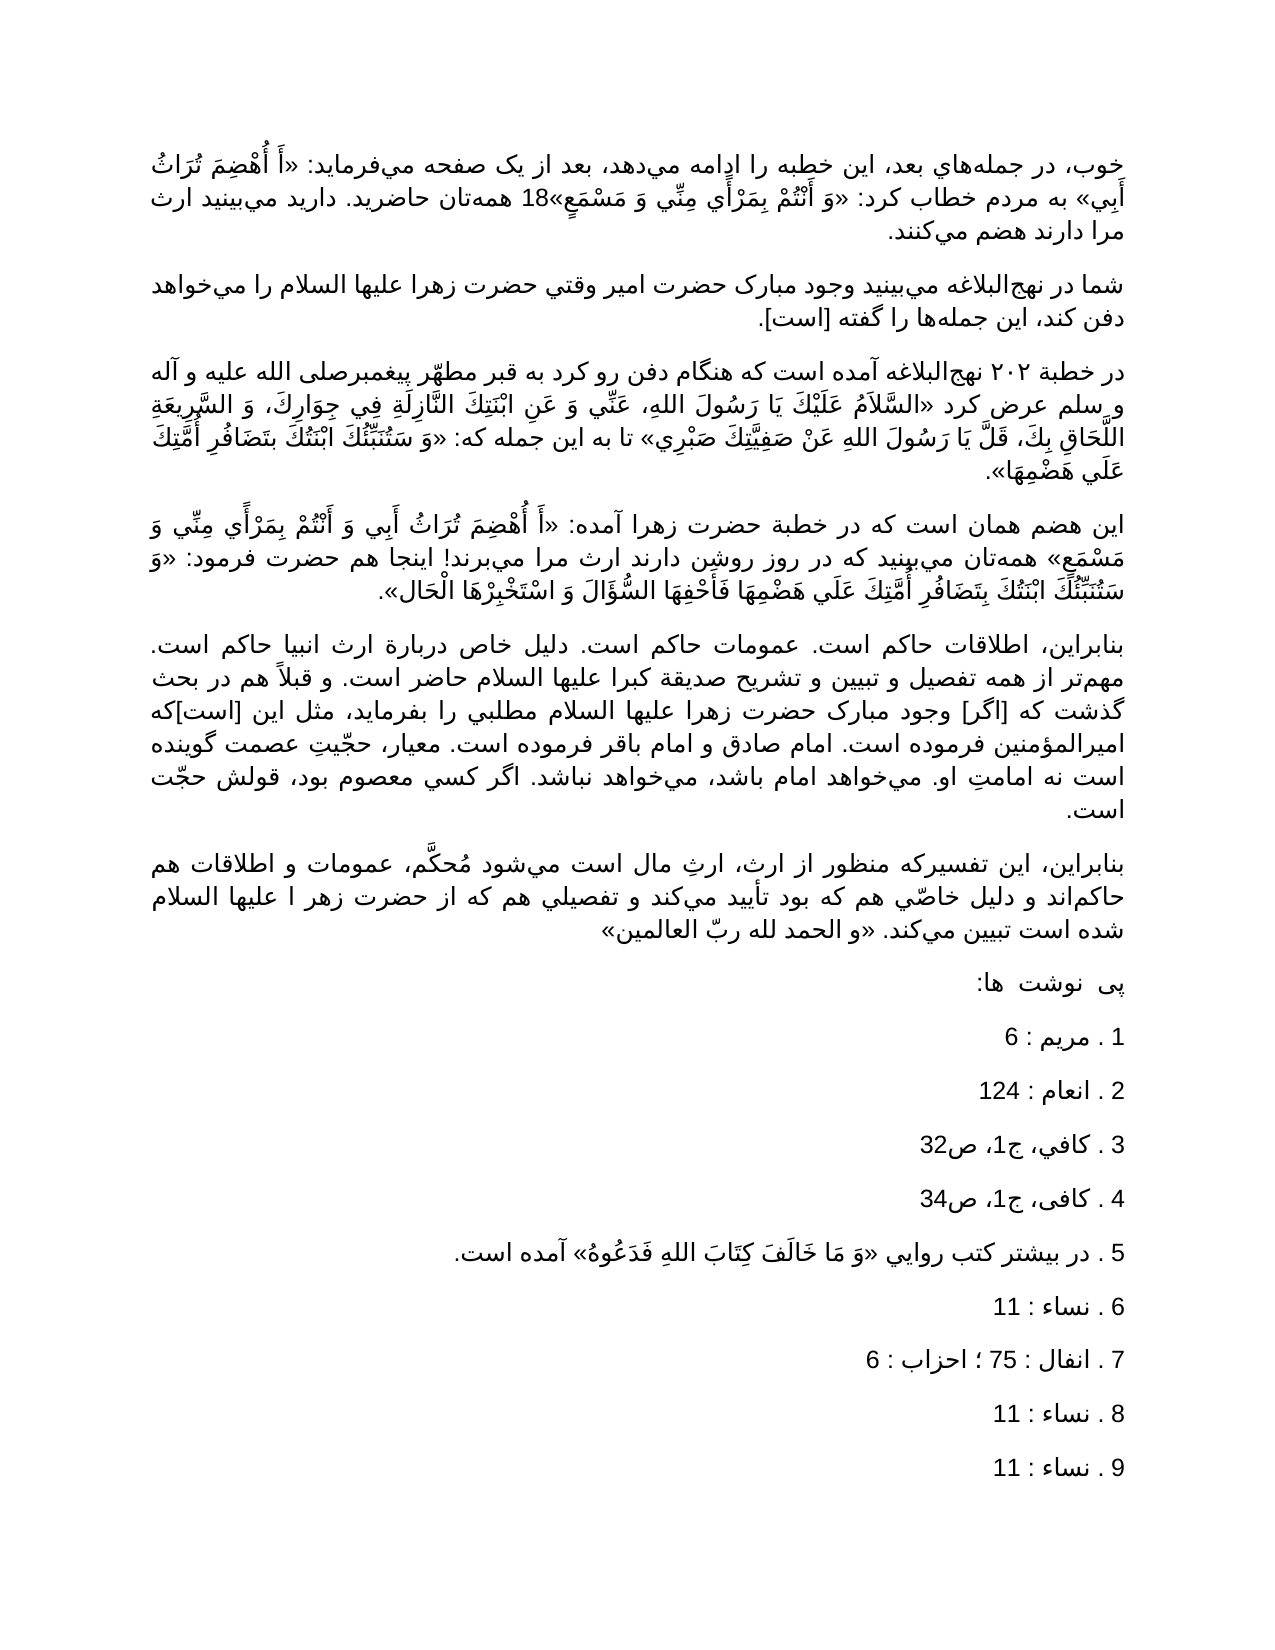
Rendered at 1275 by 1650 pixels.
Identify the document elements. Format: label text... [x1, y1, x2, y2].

text بنابراين، اين تفسيرکه منظور از ارث، ارثِ مال است مي‌شود مُحکَّم، عمومات و اطلاقات هم حاکم‌اند و دليل خاصّي هم که بود تأييد مي‌کند و تفصيلي هم که از حضرت زهر ا علیها السلام شده است تبيين مي‌کند. «و الحمد لله ربّ العالمين» [150, 848, 1125, 943]
text 3 . كافي، ج1، ص32 [150, 1130, 1125, 1159]
text اين هضم همان است که در خطبة حضرت زهرا آمده: «أَ أُهْضِمَ تُرَاثُ أَبِي وَ أَنْتُمْ بِمَرْأًي مِنِّي وَ مَسْمَعٍ» همه‌تان مي‌بينيد که در روز روشن دارند ارث مرا مي‌برند! اينجا هم حضرت فرمود: «وَ سَتُنَبِّئُكَ ابْنَتُكَ بِتَضَافُرِ أُمَّتِكَ عَلَي هَضْمِهَا فَأَحْفِهَا السُّؤَالَ وَ اسْتَخْبِرْهَا الْحَال‏». [150, 510, 1125, 604]
text 6 . نساء : 11 [150, 1292, 1125, 1320]
text 7 . انفال : 75 ؛ احزاب : 6 [150, 1345, 1125, 1374]
text پی ‌ نوشت ‌ ها: [150, 968, 1125, 997]
text در خطبة ۲۰۲ نهج‌البلاغه آمده است که هنگام دفن رو کرد به قبر مطهّر پيغمبرصلی الله علیه و آله و سلم عرض کرد «السَّلاَمُ عَلَيْكَ يَا رَسُولَ اللهِ، عَنِّي وَ عَنِ ابْنَتِكَ النَّازِلَةِ فِي جِوَارِكَ، وَ السَّرِيعَةِ اللَّحَاقِ بِكَ، قَلَّ يَا رَسُولَ اللهِ عَنْ صَفِيَّتِكَ صَبْرِي» تا به اين جمله که: «وَ سَتُنَبِّئُكَ ابْنَتُكَ بتَضَافُرِ أُمَّتِكَ عَلَي هَضْمِهَا». [150, 357, 1125, 484]
text 4 . کافی، ج1، ص34 [150, 1184, 1125, 1213]
text 5 . در بيشتر کتب روايي «وَ مَا خَالَفَ كِتَابَ اللهِ فَدَعُوهُ» آمده است. [150, 1238, 1125, 1266]
text شما در نهج‌البلاغه مي‌بينيد وجود مبارک حضرت امير وقتي حضرت زهرا علیها السلام را مي‌خواهد دفن کند، اين جمله‌ها را گفته [است]. [150, 270, 1125, 332]
text بنابراين، اطلاقات حاکم است. عمومات حاکم است. دليل خاص دربارة ارث انبيا حاکم است. مهم‌تر از همه تفصيل و تبيين و تشريح صديقة کبرا علیها السلام حاضر است. و قبلاً هم در بحث گذشت که [اگر] وجود مبارک حضرت زهرا علیها السلام مطلبي را بفرمايد، مثل اين [است]که اميرالمؤمنين فرموده است. امام صادق و امام باقر فرموده است. معيار، حجّيتِ عصمت گوينده است نه امامتِ او. مي‌خواهد امام باشد، مي‌خواهد نباشد. اگر کسي معصوم بود، قولش حجّت است. [150, 629, 1125, 823]
text 8 . نساء : 11 [150, 1399, 1125, 1428]
text 9 . نساء : 11 [150, 1453, 1125, 1482]
text 2 . انعام : 124 [150, 1076, 1125, 1105]
text خوب، در جمله‌هاي بعد، اين خطبه را ادامه مي‌دهد، بعد از يک صفحه مي‌فرمايد: «أَ أُهْضِمَ تُرَاثُ أَبِي» به مردم خطاب کرد: «وَ أَنْتُمْ بِمَرْأًي مِنِّي وَ مَسْمَعٍ»18 همه‌تان حاضريد. داريد مي‌بينيد ارث مرا دارند هضم مي‌کنند. [150, 150, 1125, 245]
text 1 . مريم : 6 [150, 1022, 1125, 1051]
